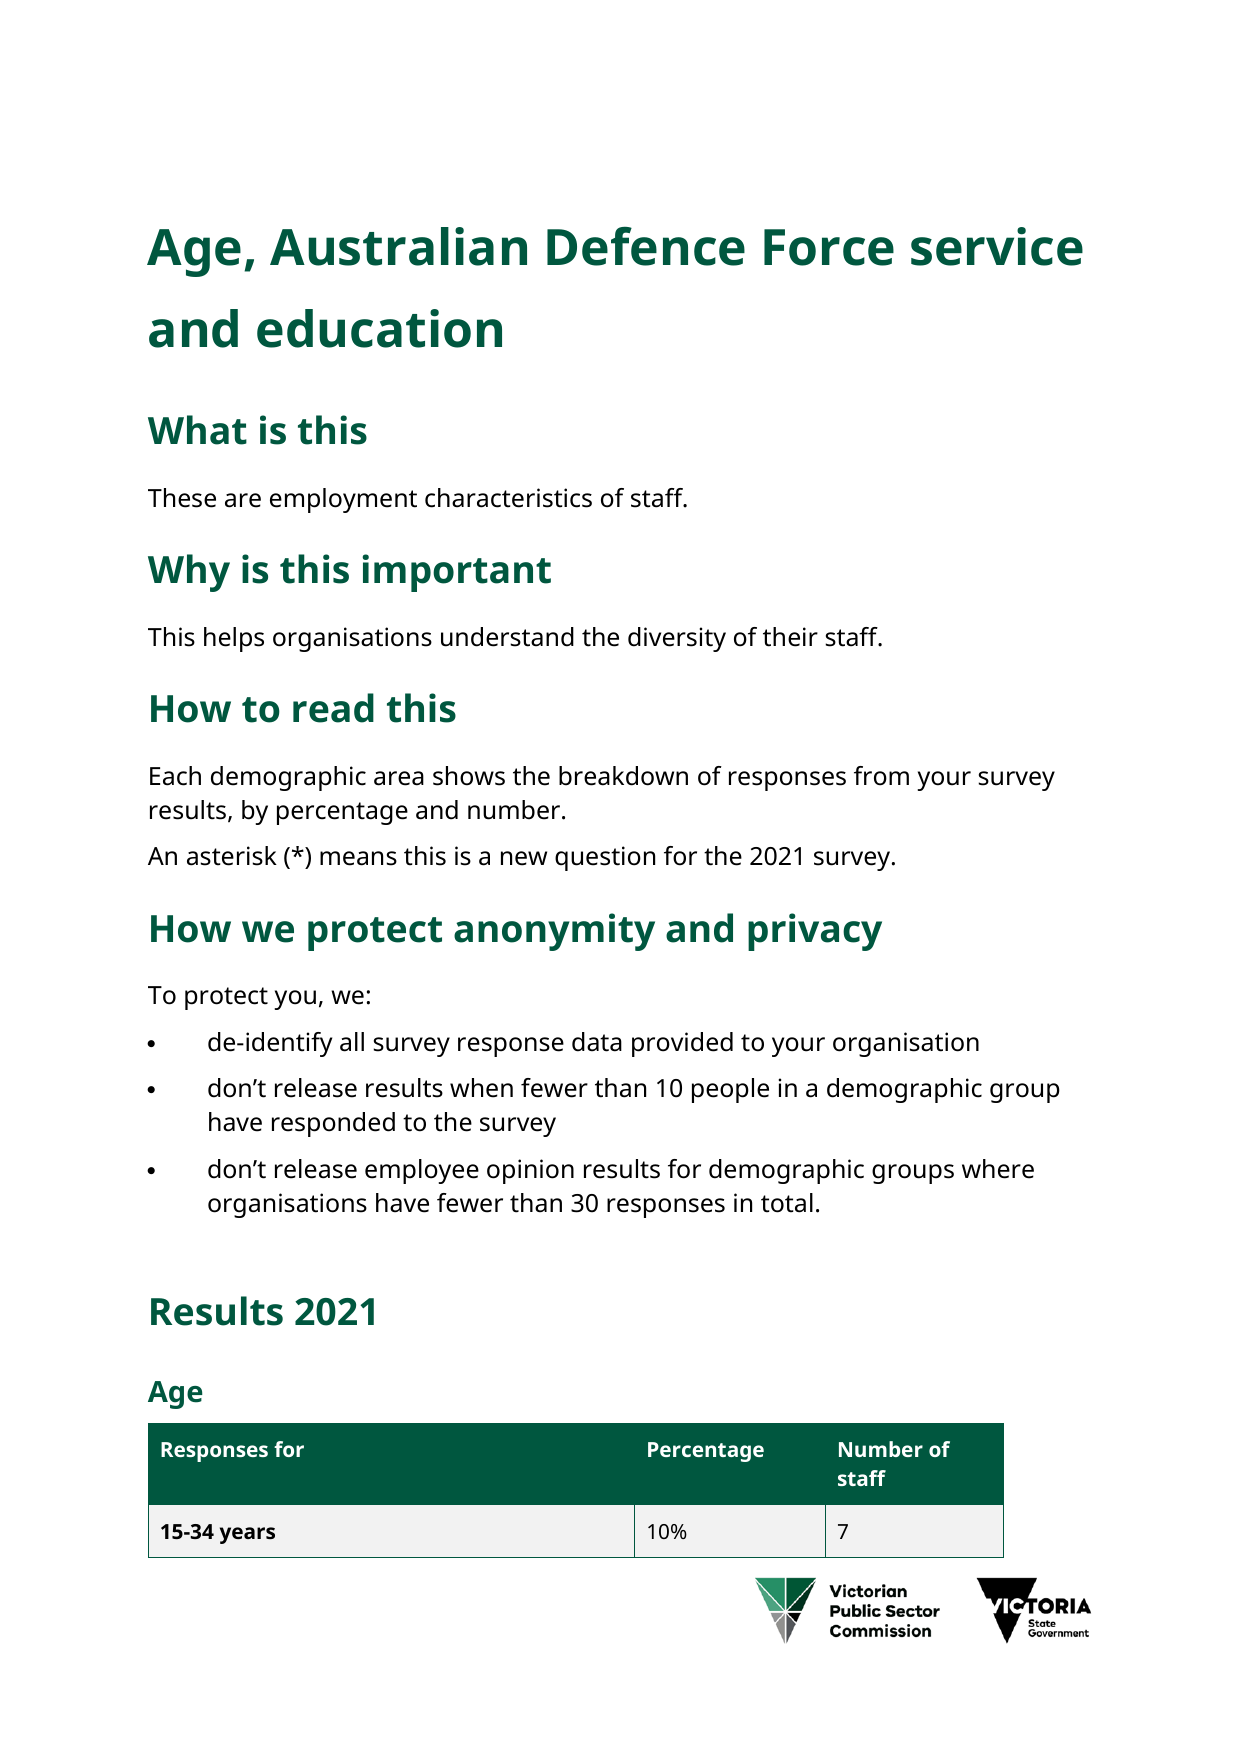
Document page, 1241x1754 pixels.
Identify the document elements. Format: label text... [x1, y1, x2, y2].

list don’t release results when fewer than 10 people in a demographic group have responded to the survey [148, 1071, 1092, 1139]
list de-identify all survey response data provided to your organisation [148, 1024, 1092, 1058]
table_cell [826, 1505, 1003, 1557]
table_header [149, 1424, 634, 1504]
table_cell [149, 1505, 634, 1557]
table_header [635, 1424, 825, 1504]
text An asterisk (*) means this is a new question for the 2021 survey. [148, 839, 1092, 873]
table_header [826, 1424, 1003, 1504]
text To protect you, we: [148, 978, 1092, 1012]
text Each demographic area shows the breakdown of responses from your survey results, by percentage and number. [148, 758, 1092, 826]
list don’t release employee opinion results for demographic groups where organisations have fewer than 30 responses in total. [148, 1151, 1092, 1219]
text These are employment characteristics of staff. [148, 480, 1092, 514]
text This helps organisations understand the diversity of their staff. [148, 619, 1092, 653]
subtitle What is this [148, 404, 1092, 455]
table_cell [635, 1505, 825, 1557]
subtitle How we protect anonymity and privacy [148, 902, 1092, 953]
subtitle How to read this [148, 682, 1092, 733]
subtitle Age [148, 1371, 1092, 1411]
subtitle Results 2021 [148, 1285, 1092, 1336]
picture [754, 1577, 1093, 1645]
subtitle Why is this important [148, 543, 1092, 594]
subtitle Age, Australian Defence Force service and education [148, 212, 1092, 362]
